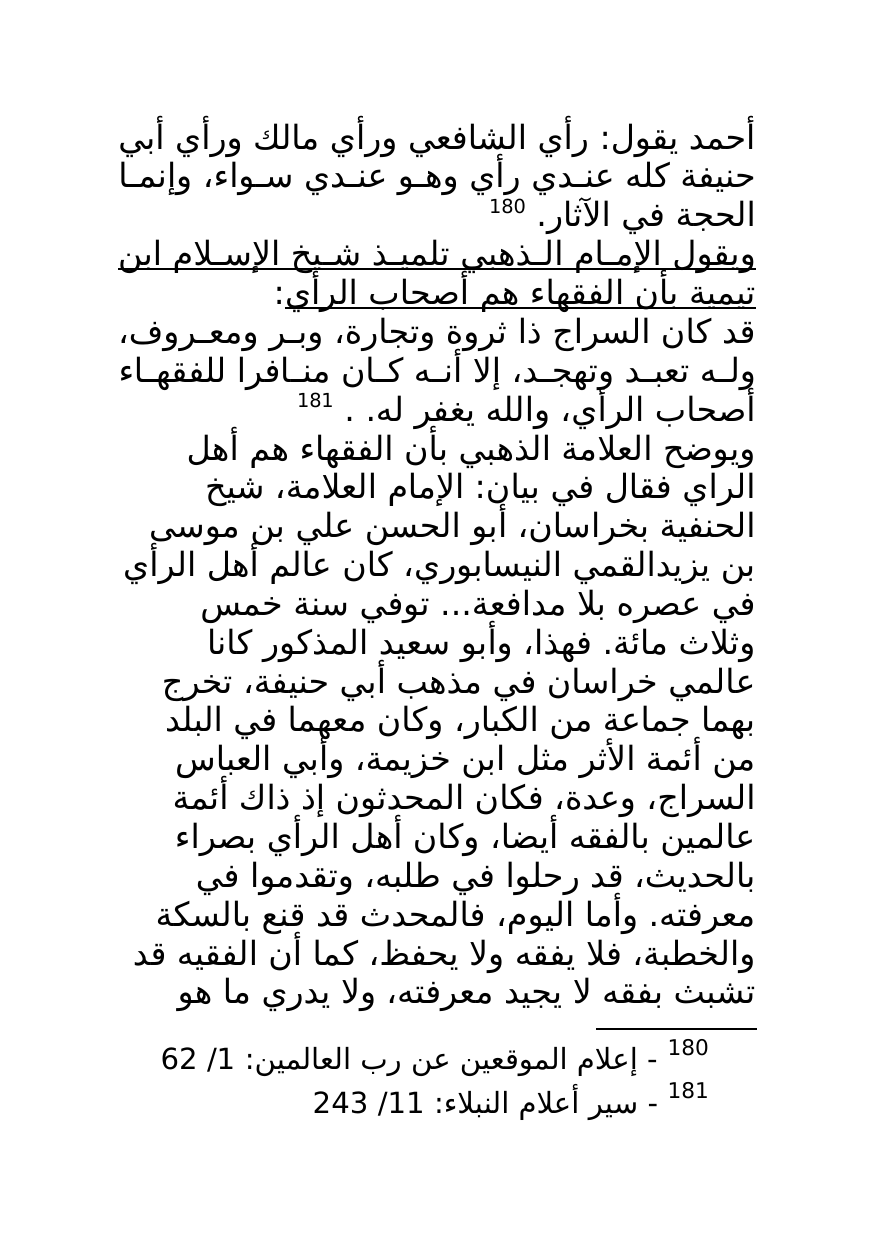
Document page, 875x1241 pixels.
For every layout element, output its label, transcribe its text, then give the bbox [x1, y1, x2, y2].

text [118, 429, 756, 1012]
text قد كان السراج ذا ثروة وتجارة، وبر ومعروف، وله تعبد وتهجد، إلا أنه كان منافرا للفقهاء أصحاب الرأي، والله يغفر له. . [118, 312, 756, 429]
text ويقول الإمام الذهبي تلميذ شيخ الإسلام ابن تيمية بأن الفقهاء هم أصحاب الرأي: [118, 235, 756, 268]
text ويقول الإمام الذهبي تلميذ شيخ الإسلام ابن تيمية بأن الفقهاء هم أصحاب الرأي: [118, 270, 756, 312]
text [118, 118, 756, 235]
